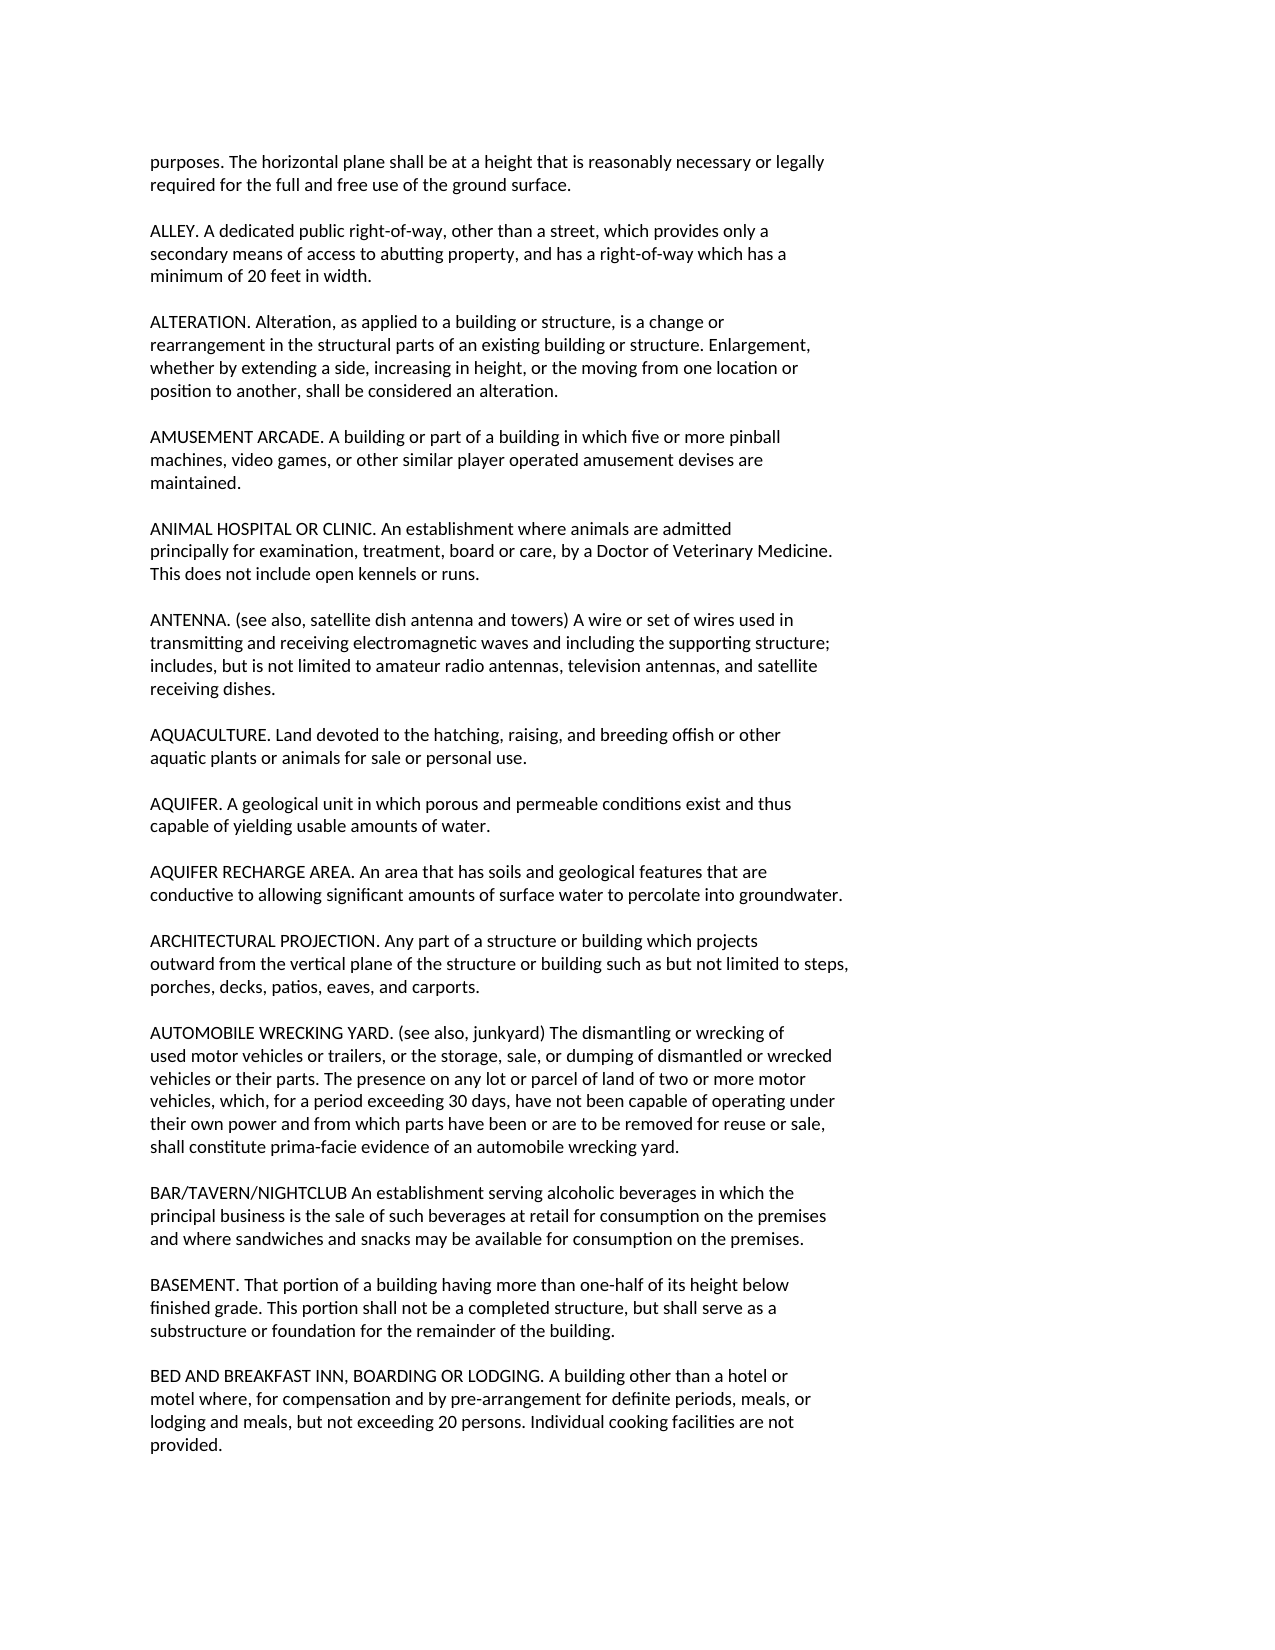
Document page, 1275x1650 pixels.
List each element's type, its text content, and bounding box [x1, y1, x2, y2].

text outward from the vertical plane of the structure or building such as but not limited to steps, [150, 952, 1125, 975]
text AMUSEMENT ARCADE. A building or part of a building in which five or more pinball [150, 425, 1125, 448]
text ALTERATION. Alteration, as applied to a building or structure, is a change or [150, 310, 1125, 333]
text BASEMENT. That portion of a building having more than one-half of its height below [150, 1273, 1125, 1296]
text lodging and meals, but not exceeding 20 persons. Individual cooking facilities are not [150, 1410, 1125, 1433]
text ANIMAL HOSPITAL OR CLINIC. An establishment where animals are admitted [150, 517, 1125, 539]
text vehicles or their parts. The presence on any lot or parcel of land of two or more motor [150, 1067, 1125, 1089]
text AQUIFER. A geological unit in which porous and permeable conditions exist and thus [150, 792, 1125, 814]
text rearrangement in the structural parts of an existing building or structure. Enlargement, [150, 333, 1125, 356]
text motel where, for compensation and by pre-arrangement for definite periods, meals, or [150, 1387, 1125, 1410]
text purposes. The horizontal plane shall be at a height that is reasonably necessary or legally [150, 150, 1125, 173]
text machines, video games, or other similar player operated amusement devises are [150, 448, 1125, 471]
text ARCHITECTURAL PROJECTION. Any part of a structure or building which projects [150, 929, 1125, 952]
text whether by extending a side, increasing in height, or the moving from one location or [150, 356, 1125, 379]
text includes, but is not limited to amateur radio antennas, television antennas, and satellite [150, 654, 1125, 677]
text BAR/TAVERN/NIGHTCLUB An establishment serving alcoholic beverages in which the [150, 1181, 1125, 1204]
text used motor vehicles or trailers, or the storage, sale, or dumping of dismantled or wrecked [150, 1044, 1125, 1067]
text required for the full and free use of the ground surface. [150, 173, 1125, 196]
text transmitting and receiving electromagnetic waves and including the supporting structure; [150, 631, 1125, 654]
text AQUIFER RECHARGE AREA. An area that has soils and geological features that are [150, 860, 1125, 883]
text porches, decks, patios, eaves, and carports. [150, 975, 1125, 998]
text position to another, shall be considered an alteration. [150, 379, 1125, 402]
text receiving dishes. [150, 677, 1125, 700]
text shall constitute prima-facie evidence of an automobile wrecking yard. [150, 1135, 1125, 1158]
text maintained. [150, 471, 1125, 494]
text substructure or foundation for the remainder of the building. [150, 1319, 1125, 1342]
text This does not include open kennels or runs. [150, 562, 1125, 585]
text principally for examination, treatment, board or care, by a Doctor of Veterinary Medicine. [150, 539, 1125, 562]
text principal business is the sale of such beverages at retail for consumption on the premises [150, 1204, 1125, 1227]
text minimum of 20 feet in width. [150, 264, 1125, 287]
text conductive to allowing significant amounts of surface water to percolate into groundwater. [150, 883, 1125, 906]
text and where sandwiches and snacks may be available for consumption on the premises. [150, 1227, 1125, 1250]
text capable of yielding usable amounts of water. [150, 814, 1125, 837]
text BED AND BREAKFAST INN, BOARDING OR LODGING. A building other than a hotel or [150, 1364, 1125, 1387]
text provided. [150, 1433, 1125, 1456]
text finished grade. This portion shall not be a completed structure, but shall serve as a [150, 1296, 1125, 1319]
text ANTENNA. (see also, satellite dish antenna and towers) A wire or set of wires used in [150, 608, 1125, 631]
text secondary means of access to abutting property, and has a right-of-way which has a [150, 242, 1125, 264]
text their own power and from which parts have been or are to be removed for reuse or sale, [150, 1112, 1125, 1135]
text aquatic plants or animals for sale or personal use. [150, 746, 1125, 769]
text ALLEY. A dedicated public right-of-way, other than a street, which provides only a [150, 219, 1125, 242]
text AUTOMOBILE WRECKING YARD. (see also, junkyard) The dismantling or wrecking of [150, 1021, 1125, 1044]
text vehicles, which, for a period exceeding 30 days, have not been capable of operating under [150, 1089, 1125, 1112]
text AQUACULTURE. Land devoted to the hatching, raising, and breeding offish or other [150, 723, 1125, 746]
